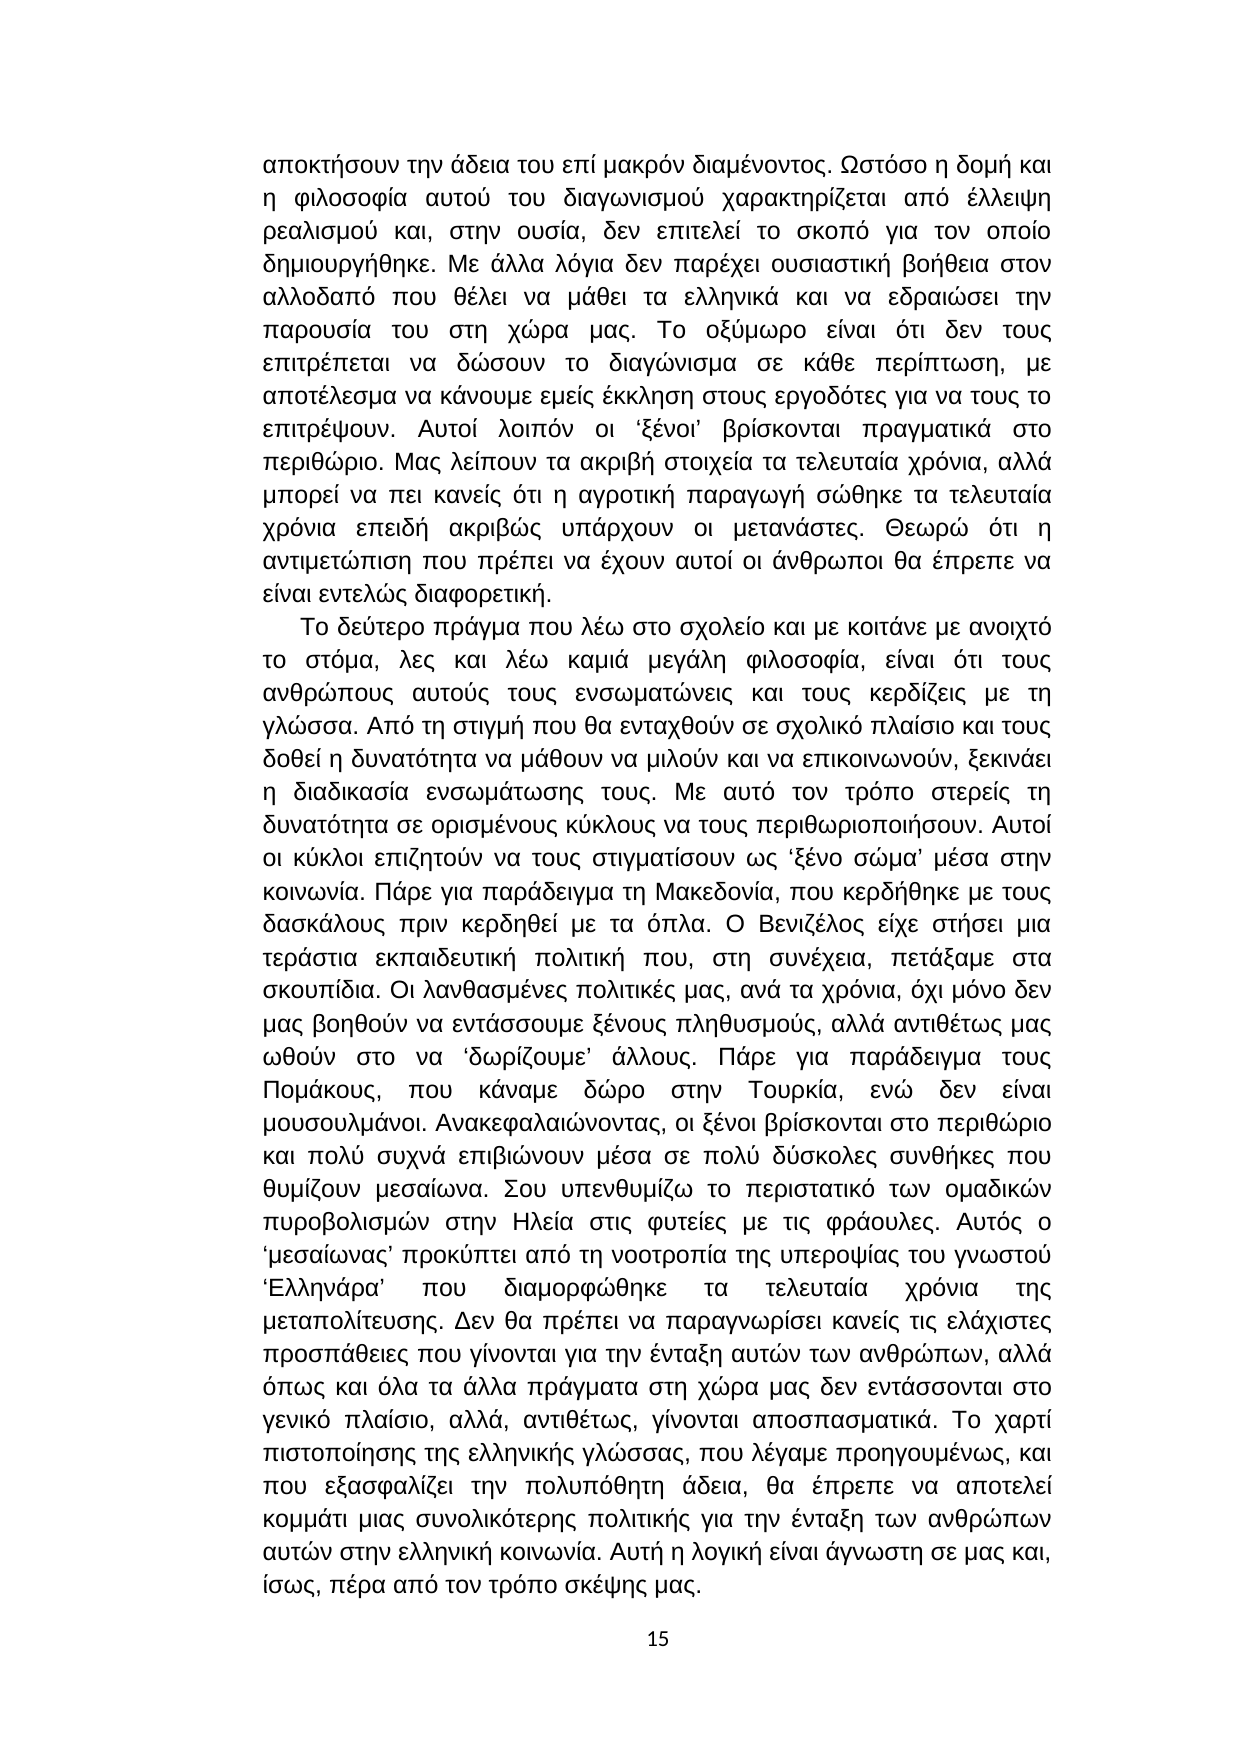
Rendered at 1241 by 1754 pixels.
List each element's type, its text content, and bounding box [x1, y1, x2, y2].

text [262, 150, 1053, 608]
text Το δεύτερο πράγμα που λέω στο σχολείο και με κοιτάνε με ανοιχτό το στόμα, λες και λέω καμιά μεγάλη φιλοσοφία, είναι ότι τους ανθρώπους αυτούς τους ενσωματώνεις και τους κερδίζεις με τη γλώσσα. Από τη στιγμή που θα ενταχθούν σε σχολικό πλαίσιο και τους δοθεί η δυνατότητα να μάθουν να μιλούν και να επικοινωνούν, ξεκινάει η διαδικασία ενσωμάτωσης τους. Με αυτό τον τρόπο στερείς τη δυνατότητα σε ορισμένους κύκλους να τους περιθωριοποιήσουν. Αυτοί οι κύκλοι επιζητούν να τους στιγματίσουν ως ‘ξένο σώμα’ μέσα στην κοινωνία. Πάρε για παράδειγμα τη Μακεδονία, που κερδήθηκε με τους δασκάλους πριν κερδηθεί με τα όπλα. Ο Βενιζέλος είχε στήσει μια τεράστια εκπαιδευτική πολιτική που, στη συνέχεια, πετάξαμε στα σκουπίδια. Οι λανθασμένες πολιτικές μας, ανά τα χρόνια, όχι μόνο δεν μας βοηθούν να εντάσσουμε ξένους πληθυσμούς, αλλά αντιθέτως μας ωθούν στο να ‘δωρίζουμε’ άλλους. Πάρε για παράδειγμα τους Πομάκους, που κάναμε δώρο στην Τουρκία, ενώ δεν είναι μουσουλμάνοι. Ανακεφαλαιώνοντας, οι ξένοι βρίσκονται στο περιθώριο και πολύ συχνά επιβιώνουν μέσα σε πολύ δύσκολες συνθήκες που θυμίζουν μεσαίωνα. Σου υπενθυμίζω το περιστατικό των ομαδικών πυροβολισμών στην Ηλεία στις φυτείες με τις φράουλες. Αυτός ο ‘μεσαίωνας’ προκύπτει από τη νοοτροπία της υπεροψίας του γνωστού ‘Ελληνάρα’ που διαμορφώθηκε τα τελευταία χρόνια της μεταπολίτευσης. Δεν θα πρέπει να παραγνωρίσει κανείς τις ελάχιστες προσπάθειες που γίνονται για την ένταξη αυτών των ανθρώπων, αλλά όπως και όλα τα άλλα πράγματα στη χώρα μας δεν εντάσσονται στο γενικό πλαίσιο, αλλά, αντιθέτως, γίνονται αποσπασματικά. Το χαρτί πιστοποίησης της ελληνικής γλώσσας, που λέγαμε προηγουμένως, και που εξασφαλίζει την πολυπόθητη άδεια, θα έπρεπε να αποτελεί κομμάτι μιας συνολικότερης πολιτικής για την ένταξη των ανθρώπων αυτών στην ελληνική κοινωνία. Αυτή η λογική είναι άγνωστη σε μας και, ίσως, πέρα από τον τρόπο σκέψης μας. [262, 612, 1053, 1599]
